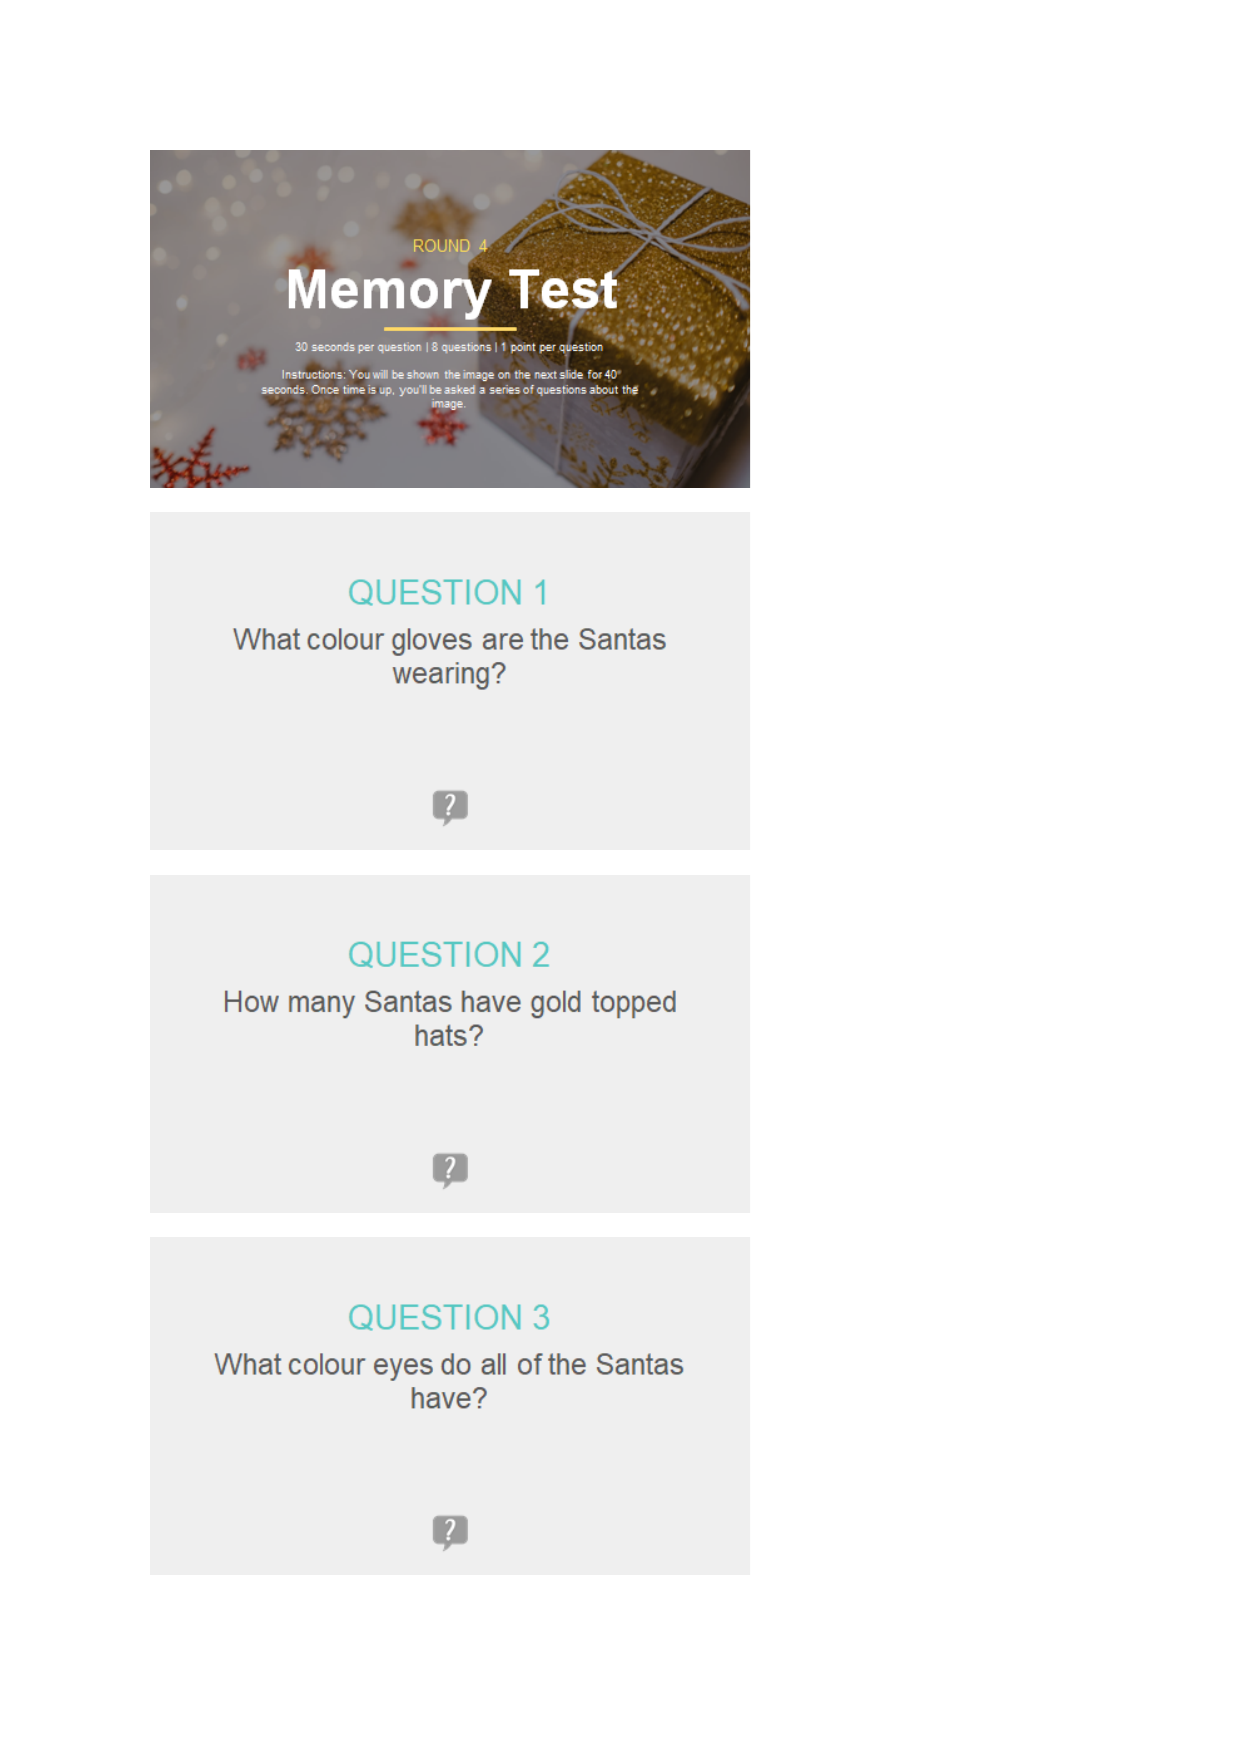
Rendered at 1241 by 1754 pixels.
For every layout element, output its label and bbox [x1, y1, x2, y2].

picture [150, 512, 750, 850]
picture [150, 875, 750, 1213]
picture [150, 1237, 750, 1575]
picture [150, 150, 750, 488]
